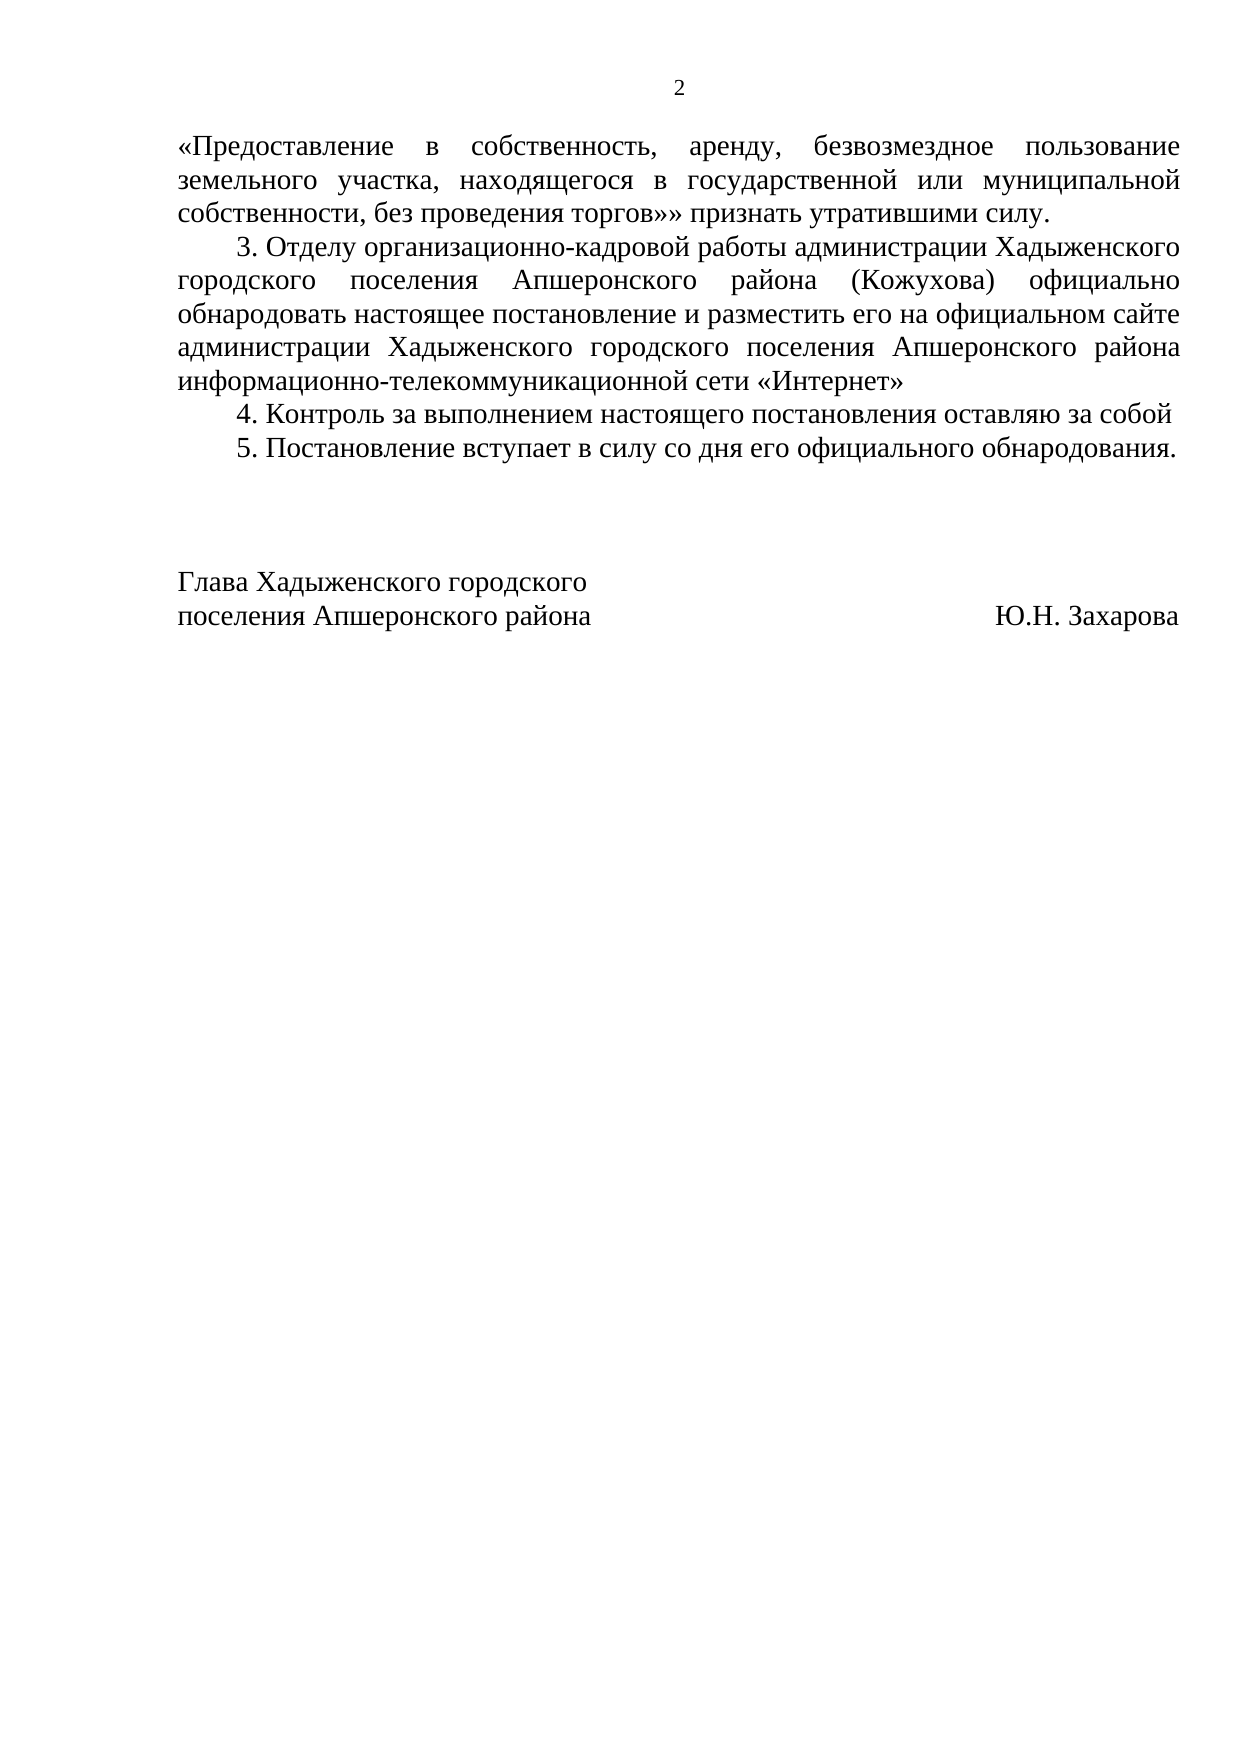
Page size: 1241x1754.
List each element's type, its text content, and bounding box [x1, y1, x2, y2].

text поселения Апшеронского района Ю.Н. Захарова [177, 598, 1181, 631]
text 4. Контроль за выполнением настоящего постановления оставляю за собой [177, 397, 1181, 430]
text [177, 128, 1181, 229]
text Глава Хадыженского городского [177, 564, 1181, 598]
text 3. Отделу организационно-кадровой работы администрации Хадыженского городского поселения Апшеронского района (Кожухова) официально обнародовать настоящее постановление и разместить его на официальном сайте администрации Хадыженского городского поселения Апшеронского района информационно-телекоммуникационной сети «Интернет» [177, 229, 1181, 397]
text 5. Постановление вступает в силу со дня его официального обнародования. [177, 430, 1181, 464]
